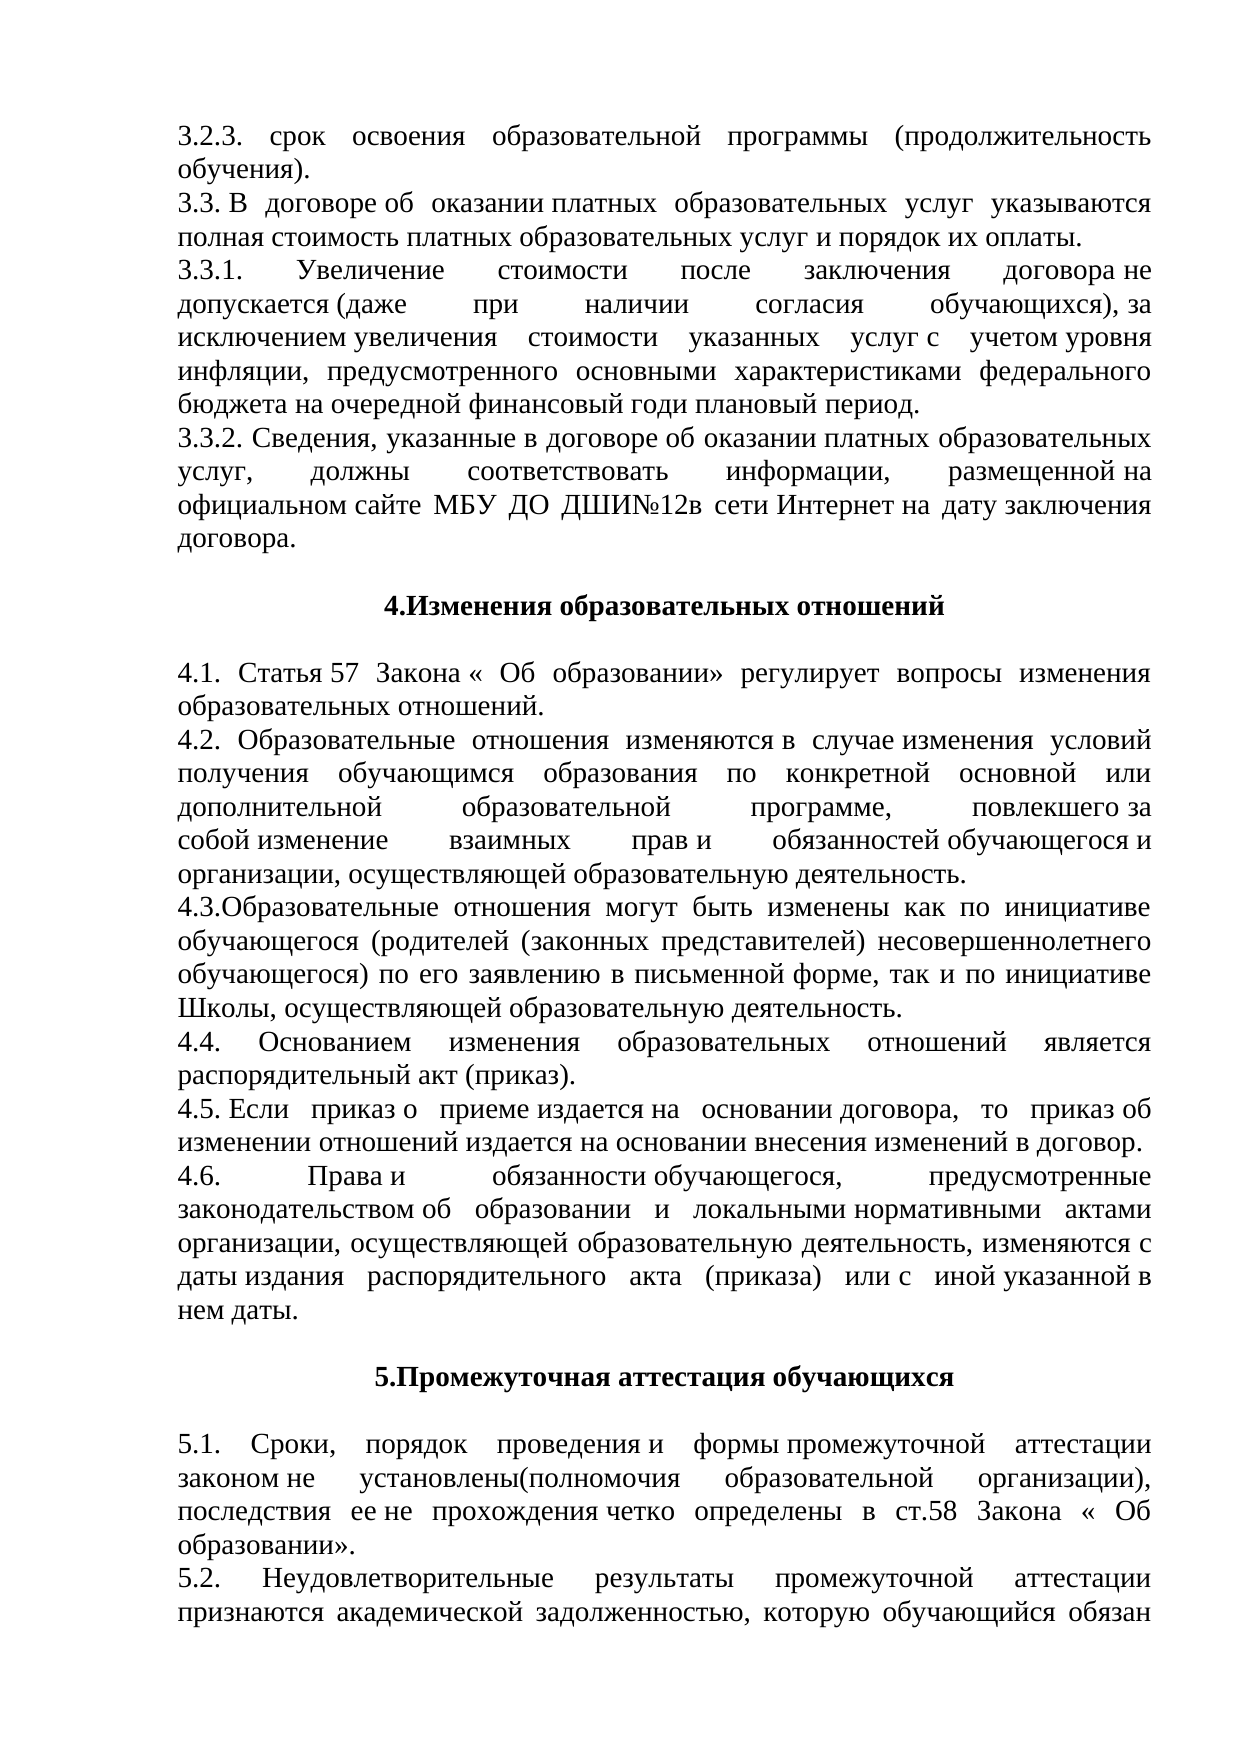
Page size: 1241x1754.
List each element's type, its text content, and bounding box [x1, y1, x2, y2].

text 3.2.3. срок освоения образовательной программы (продолжительность обучения). [177, 118, 1152, 185]
text 5.1. Сроки, порядок проведения и формы промежуточной аттестации законом не установлены(полномочия образовательной организации), последствия ее не прохождения четко определены в ст.58 Закона « Об образовании». [177, 1426, 1152, 1560]
text 4.2. Образовательные отношения изменяются в случае изменения условий получения обучающимся образования по конкретной основной или дополнительной образовательной программе, повлекшего за собой изменение взаимных прав и обязанностей обучающегося и организации, осуществляющей образовательную деятельность. [177, 722, 1152, 889]
text 4.5. Если приказ о приеме издается на основании договора, то приказ об изменении отношений издается на основании внесения изменений в договор. [177, 1091, 1152, 1158]
text 4.6. Права и обязанности обучающегося, предусмотренные законодательством об образовании и локальными нормативными актами организации, осуществляющей образовательную деятельность, изменяются с даты издания распорядительного акта (приказа) или с иной указанной в нем даты. [177, 1158, 1152, 1326]
text 4.Изменения образовательных отношений [177, 588, 1152, 621]
text 3.3. В договоре об оказании платных образовательных услуг указываются полная стоимость платных образовательных услуг и порядок их оплаты. [177, 185, 1152, 252]
text 3.3.2. Сведения, указанные в договоре об оказании платных образовательных услуг, должны соответствовать информации, размещенной на официальном сайте МБУ ДО ДШИ№12в сети Интернет на дату заключения договора. [177, 420, 1152, 554]
text 4.4. Основанием изменения образовательных отношений является распорядительный акт (приказ). [177, 1024, 1152, 1091]
text 5.Промежуточная аттестация обучающихся [177, 1359, 1152, 1393]
text 4.1. Статья 57 Закона « Об образовании» регулирует вопросы изменения образовательных отношений. [177, 655, 1152, 722]
text 3.3.1. Увеличение стоимости после заключения договора не допускается (даже при наличии согласия обучающихся), за исключением увеличения стоимости указанных услуг с учетом уровня инфляции, предусмотренного основными характеристиками федерального бюджета на очередной финансовый годи плановый период. [177, 252, 1152, 420]
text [177, 1560, 1152, 1627]
text 4.3.Образовательные отношения могут быть изменены как по инициативе обучающегося (родителей (законных представителей) несовершеннолетнего обучающегося) по его заявлению в письменной форме, так и по инициативе Школы, осуществляющей образовательную деятельность. [177, 889, 1152, 1024]
